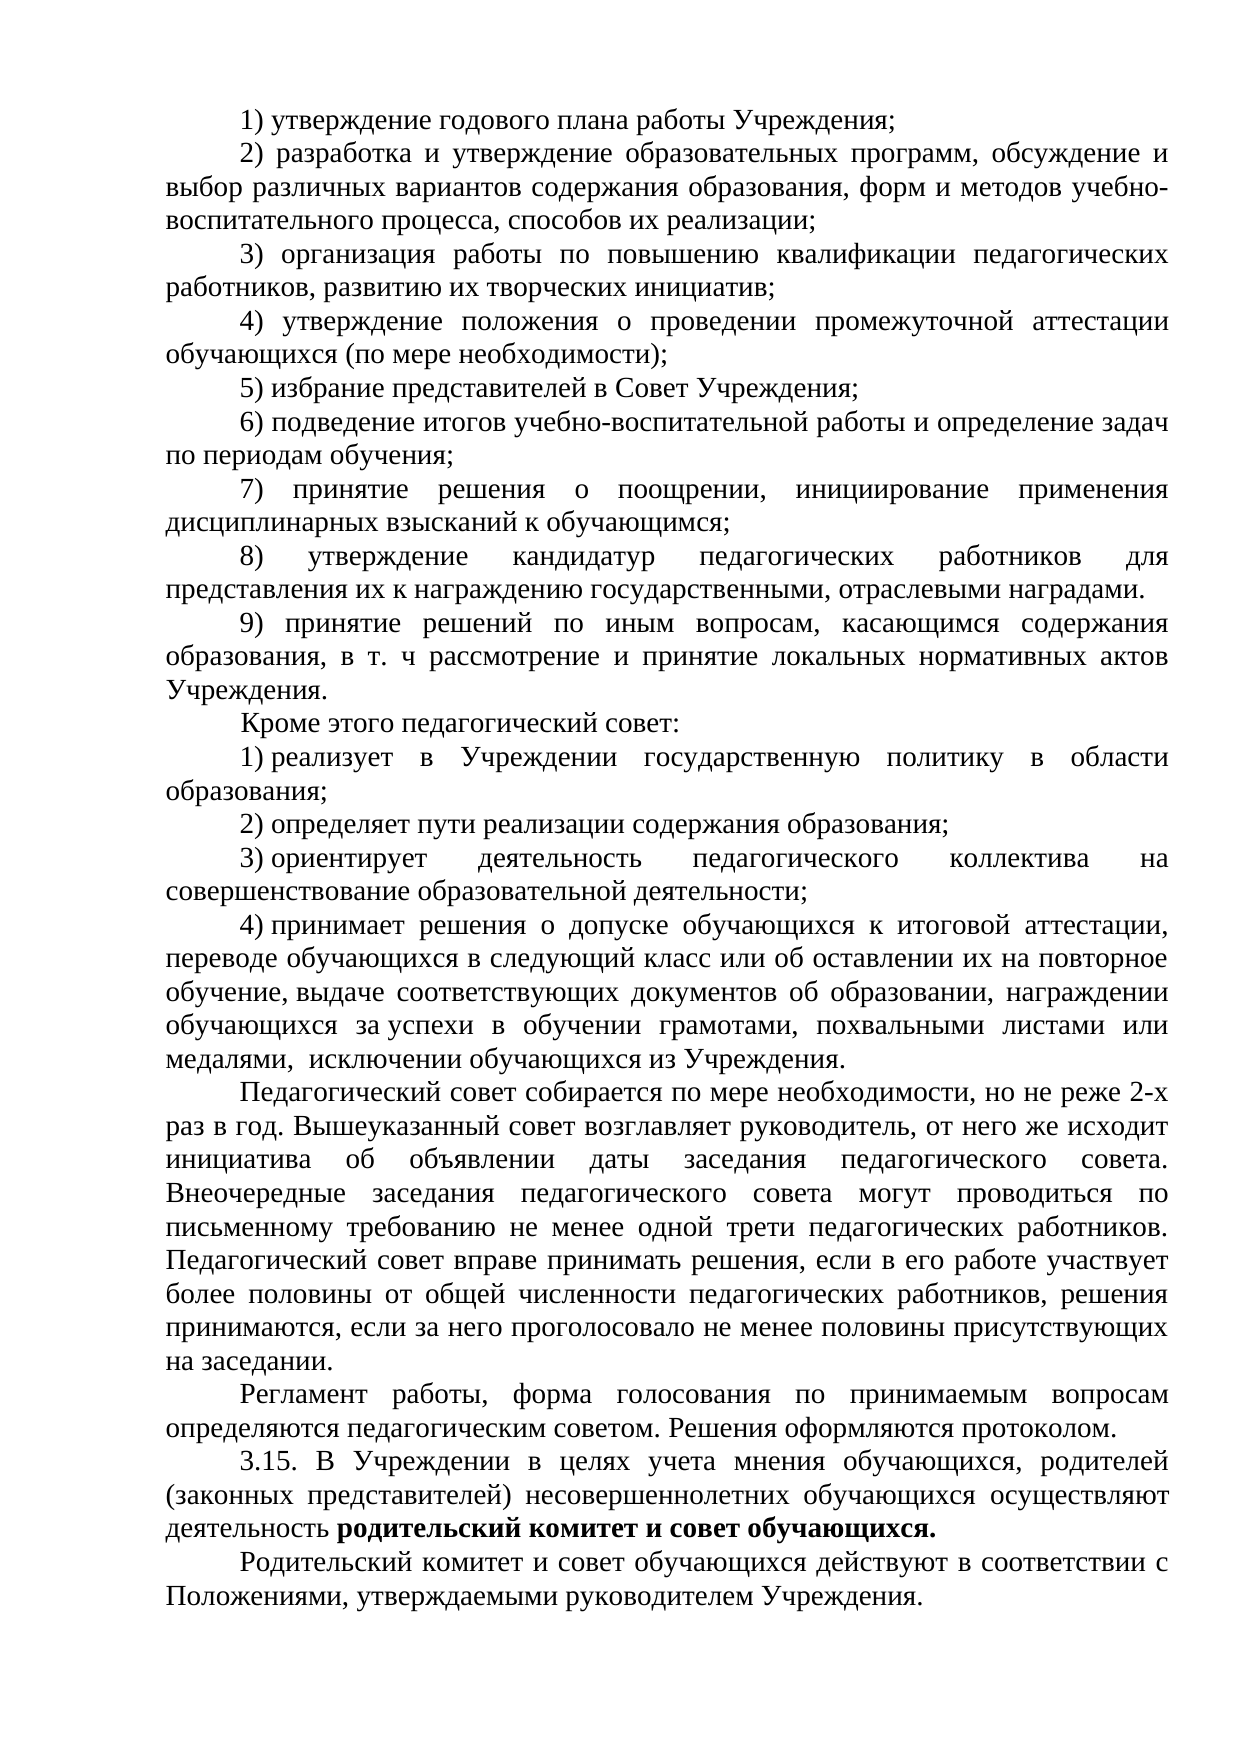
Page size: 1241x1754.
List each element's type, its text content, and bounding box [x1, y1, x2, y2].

list 1) утверждение годового плана работы Учреждения; [165, 102, 1169, 135]
list 5) избрание представителей в Совет Учреждения; [165, 370, 1169, 404]
list 9) принятие решений по иным вопросам, касающимся содержания образования, в т. ч рассмотрение и принятие локальных нормативных актов Учреждения. [165, 605, 1169, 706]
text Родительский комитет и совет обучающихся действуют в соответствии с Положениями, утверждаемыми руководителем Учреждения. [165, 1544, 1169, 1611]
list 4) утверждение положения о проведении промежуточной аттестации обучающихся (по мере необходимости); [165, 303, 1169, 370]
text Педагогический совет собирается по мере необходимости, но не реже 2-х раз в год. Вышеуказанный совет возглавляет руководитель, от него же исходит инициатива об объявлении даты заседания педагогического совета. Внеочередные заседания педагогического совета могут проводиться по письменному требованию не менее одной трети педагогических работников. Педагогический совет вправе принимать решения, если в его работе участвует более половины от общей численности педагогических работников, решения принимаются, если за него проголосовало не менее половины присутствующих на заседании. [165, 1074, 1169, 1376]
list Кроме этого педагогический совет: [240, 706, 1169, 739]
list 6) подведение итогов учебно-воспитательной работы и определение задач по периодам обучения; [165, 404, 1169, 471]
text 3.15. В Учреждении в целях учета мнения обучающихся, родителей (законных представителей) несовершеннолетних обучающихся осуществляют деятельность родительский комитет и совет обучающихся. [165, 1443, 1169, 1544]
list 3) организация работы по повышению квалификации педагогических работников, развитию их творческих инициатив; [165, 236, 1169, 303]
text 4) принимает решения о допуске обучающихся к итоговой аттестации, переводе обучающихся в следующий класс или об оставлении их на повторное обучение, выдаче соответствующих документов об образовании, награждении обучающихся за успехи в обучении грамотами, похвальными листами или медалями, исключении обучающихся из Учреждения. [165, 907, 1169, 1074]
list 7) принятие решения о поощрении, инициирование применения дисциплинарных взысканий к обучающимся; [165, 471, 1169, 538]
text 3) ориентирует деятельность педагогического коллектива на совершенствование образовательной деятельности; [165, 840, 1169, 907]
text 1) реализует в Учреждении государственную политику в области образования; [165, 739, 1169, 806]
list 2) разработка и утверждение образовательных программ, обсуждение и выбор различных вариантов содержания образования, форм и методов учебно-воспитательного процесса, способов их реализации; [165, 135, 1169, 236]
list 8) утверждение кандидатур педагогических работников для представления их к награждению государственными, отраслевыми наградами. [165, 538, 1169, 605]
text 2) определяет пути реализации содержания образования; [165, 806, 1169, 840]
text Регламент работы, форма голосования по принимаемым вопросам определяются педагогическим советом. Решения оформляются протоколом. [165, 1376, 1169, 1443]
